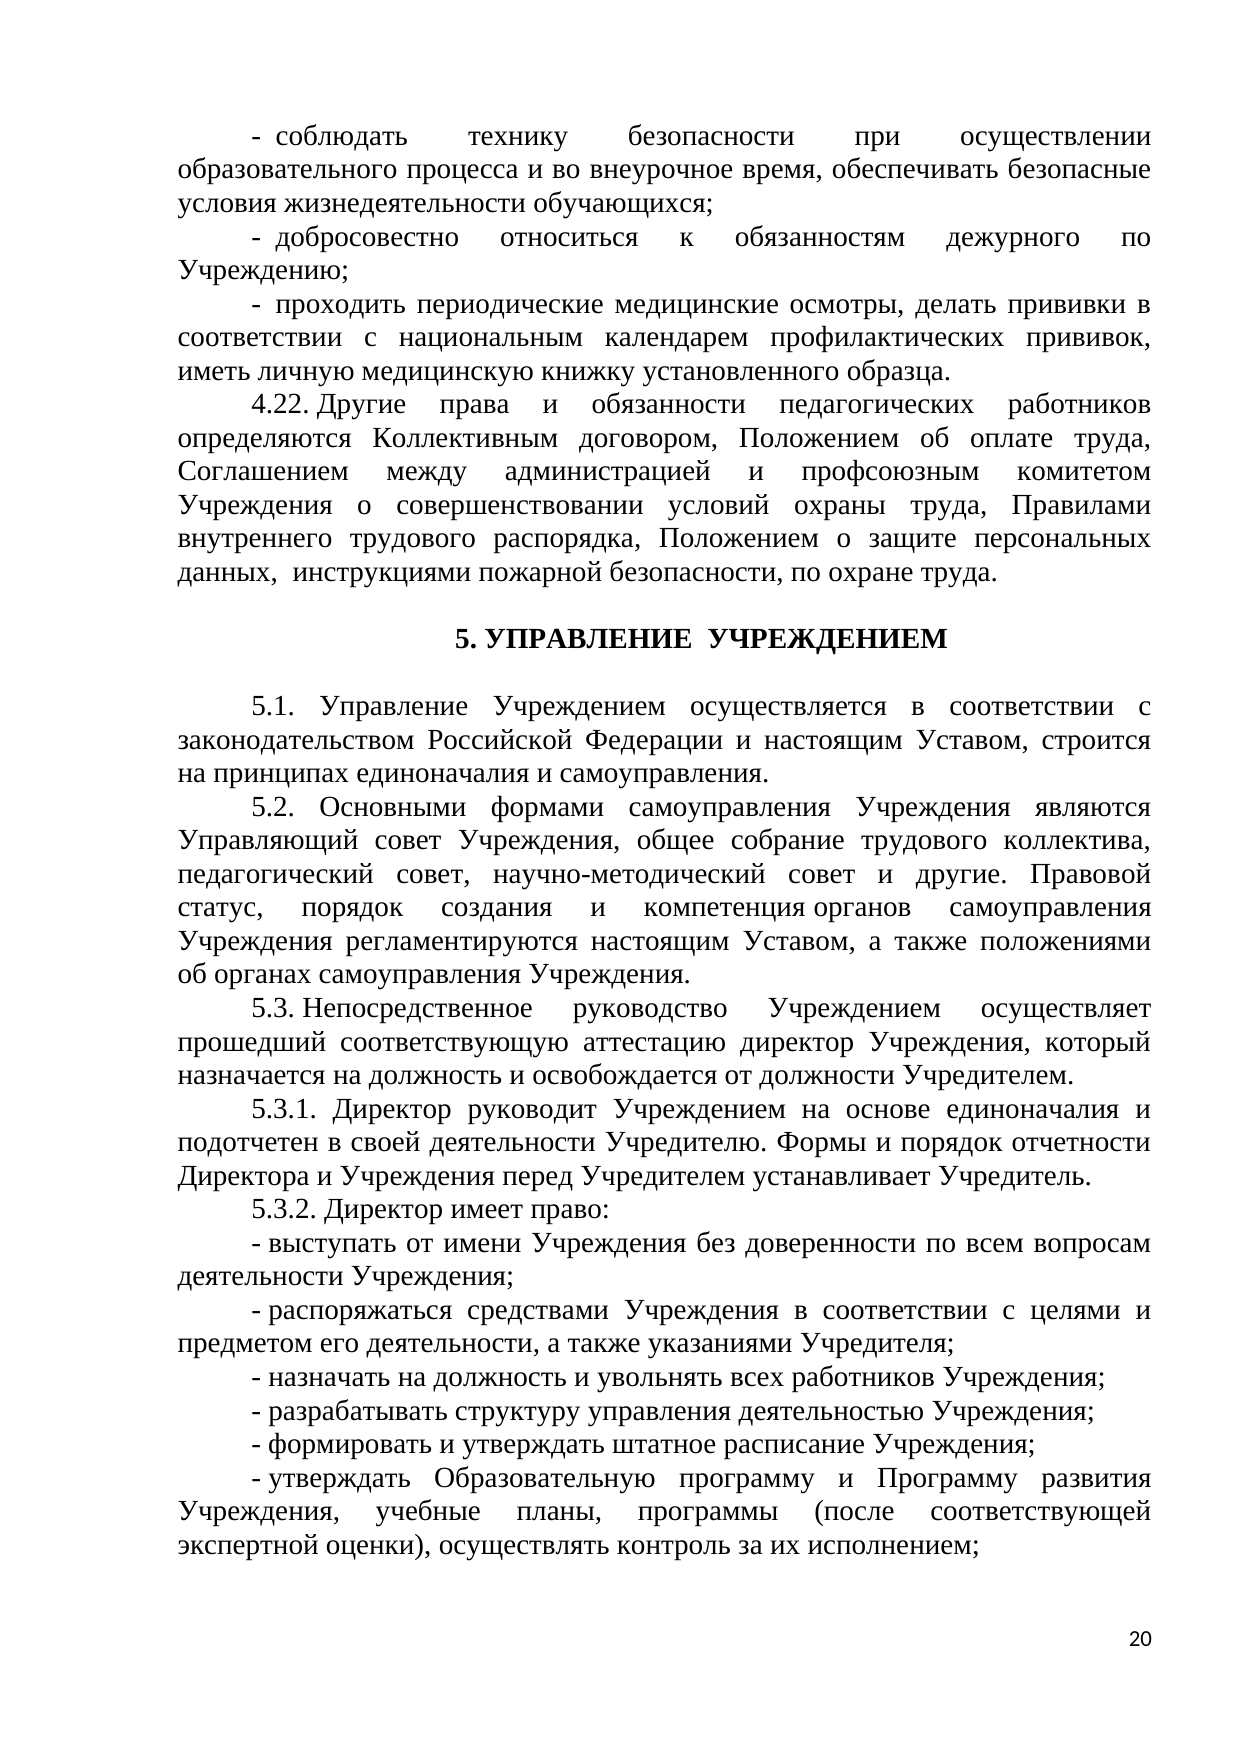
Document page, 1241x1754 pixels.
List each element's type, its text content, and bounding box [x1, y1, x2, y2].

text 5.3.1. Директор руководит Учреждением на основе единоначалия и подотчетен в своей деятельности Учредителю. Формы и порядок отчетности Директора и Учреждения перед Учредителем устанавливает Учредитель. [177, 1091, 1152, 1191]
text 5.3.2. Директор имеет право: [177, 1191, 1152, 1225]
text 5.1. Управление Учреждением осуществляется в соответствии с законодательством Российской Федерации и настоящим Уставом, строится на принципах единоначалия и самоуправления. [177, 688, 1152, 789]
text - соблюдать технику безопасности при осуществлении образовательного процесса и во внеурочное время, обеспечивать безопасные условия жизнедеятельности обучающихся; [177, 118, 1152, 219]
text - формировать и утверждать штатное расписание Учреждения; [177, 1426, 1152, 1460]
text - распоряжаться средствами Учреждения в соответствии с целями и предметом его деятельности, а также указаниями Учредителя; [177, 1292, 1152, 1359]
text - назначать на должность и увольнять всех работников Учреждения; [177, 1359, 1152, 1393]
text - выступать от имени Учреждения без доверенности по всем вопросам деятельности Учреждения; [177, 1225, 1152, 1292]
text 5.3. Непосредственное руководство Учреждением осуществляет прошедший соответствующую аттестацию директор Учреждения, который назначается на должность и освобождается от должности Учредителем. [177, 990, 1152, 1091]
text - добросовестно относиться к обязанностям дежурного по Учреждению; [177, 219, 1152, 286]
text 5. УПРАВЛЕНИЕ УЧРЕЖДЕНИЕМ [177, 621, 1152, 655]
text - проходить периодические медицинские осмотры, делать прививки в соответствии с национальным календарем профилактических прививок, иметь личную медицинскую книжку установленного образца. [177, 286, 1152, 386]
text - утверждать Образовательную программу и Программу развития Учреждения, учебные планы, программы (после соответствующей экспертной оценки), осуществлять контроль за их исполнением; [177, 1460, 1152, 1560]
text 4.22. Другие права и обязанности педагогических работников определяются Коллективным договором, Положением об оплате труда, Соглашением между администрацией и профсоюзным комитетом Учреждения о совершенствовании условий охраны труда, Правилами внутреннего трудового распорядка, Положением о защите персональных данных, инструкциями пожарной безопасности, по охране труда. [177, 386, 1152, 588]
text - разрабатывать структуру управления деятельностью Учреждения; [177, 1393, 1152, 1426]
text 5.2. Основными формами самоуправления Учреждения являются Управляющий совет Учреждения, общее собрание трудового коллектива, педагогический совет, научно-методический совет и другие. Правовой статус, порядок создания и компетенция органов самоуправления Учреждения регламентируются настоящим Уставом, а также положениями об органах самоуправления Учреждения. [177, 789, 1152, 990]
